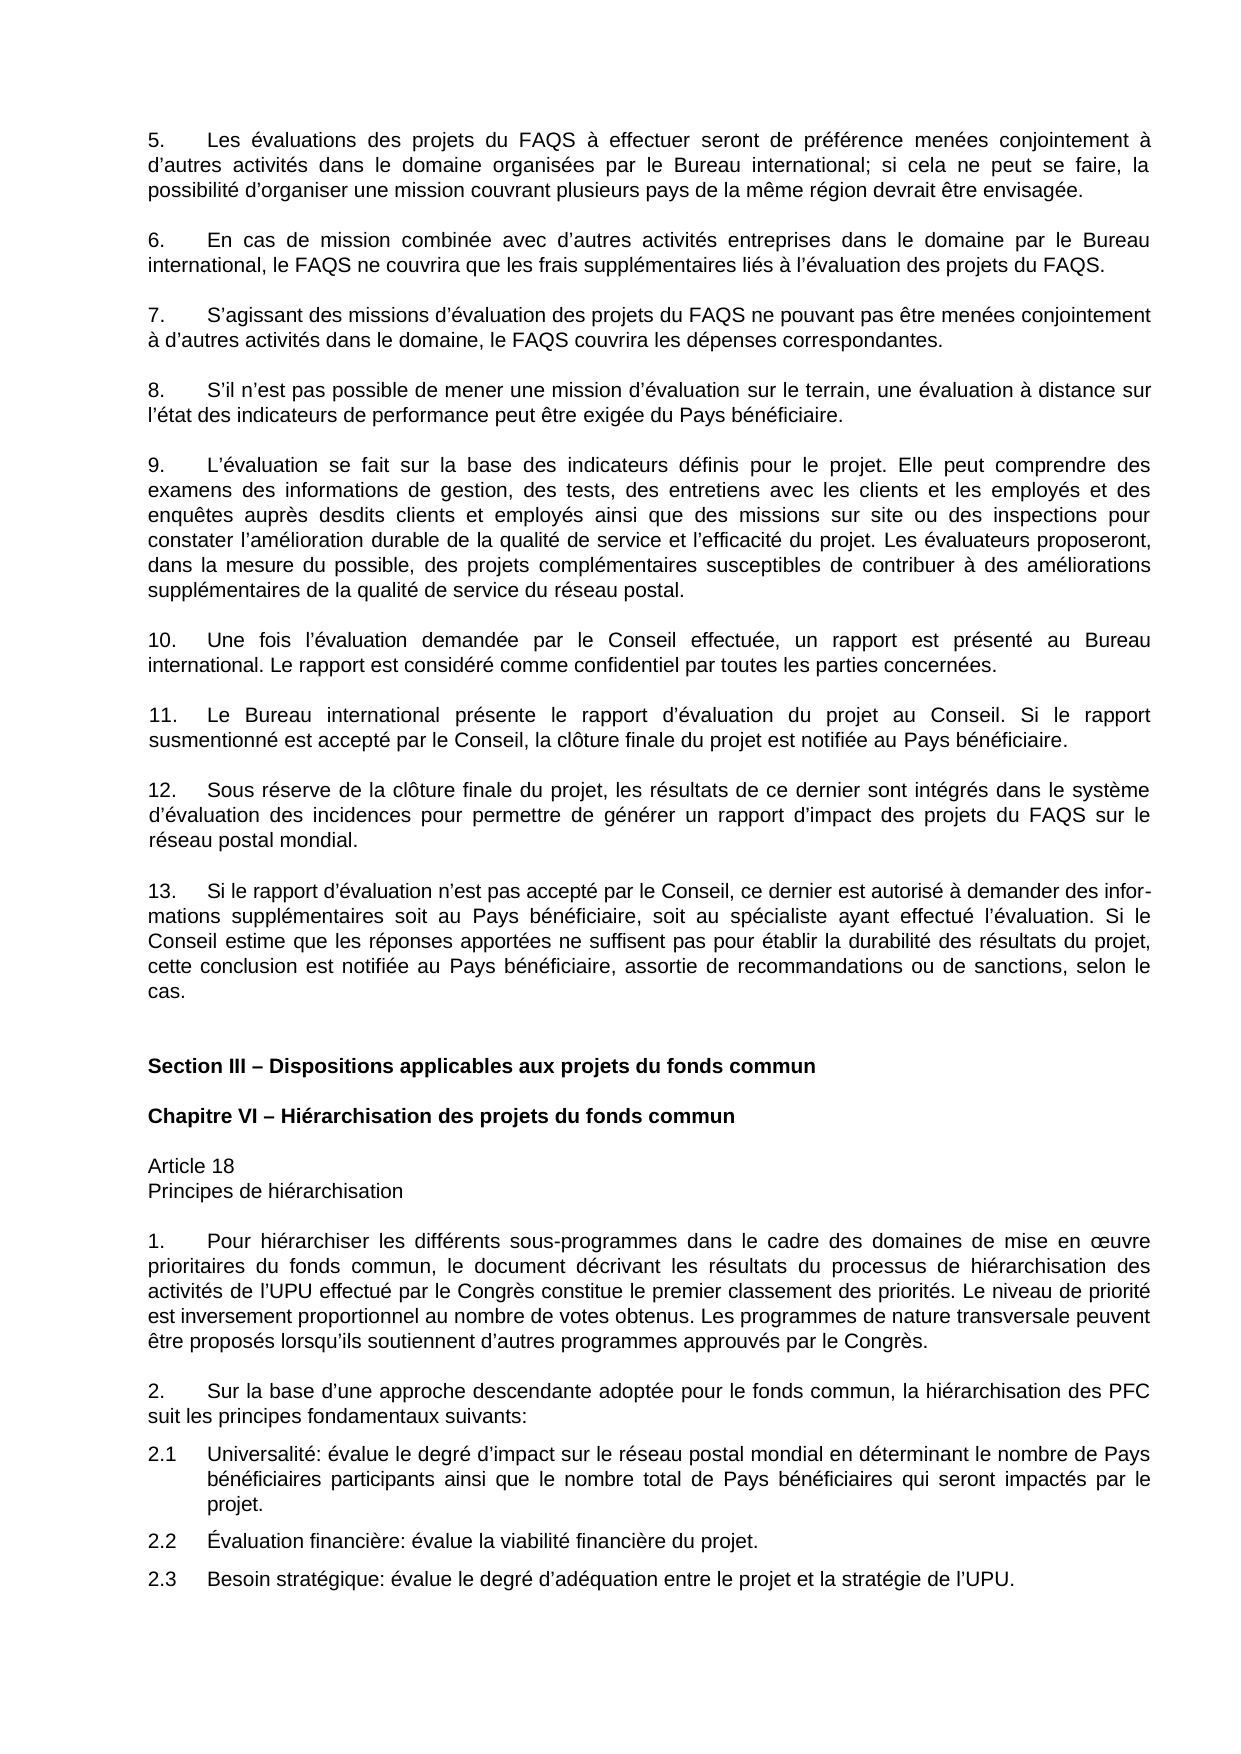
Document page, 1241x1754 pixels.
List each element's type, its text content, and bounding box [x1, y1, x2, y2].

list 11. Le Bureau international présente le rapport d’évaluation du projet au Conseil. Si le rapport susmentionné est accepté par le Conseil, la clôture finale du projet est notifiée au Pays bénéficiaire. [149, 702, 1152, 752]
text Article 18 [148, 1152, 1152, 1177]
text 7. S’agissant des missions d’évaluation des projets du FAQS ne pouvant pas être menées conjointement à d’autres activités dans le domaine, le FAQS couvrira les dépenses correspondantes. [148, 302, 1152, 352]
text 6. En cas de mission combinée avec d’autres activités entreprises dans le domaine par le Bureau international, le FAQS ne couvrira que les frais supplémentaires liés à l’évaluation des projets du FAQS. [148, 227, 1152, 277]
text 5. Les évaluations des projets du FAQS à effectuer seront de préférence menées conjointement à d’autres activités dans le domaine organisées par le Bureau international; si cela ne peut se faire, la possibilité d’organiser une mission couvrant plusieurs pays de la même région devrait être envisagée. [148, 127, 1152, 202]
text 2.1 Universalité: évalue le degré d’impact sur le réseau postal mondial en déterminant le nombre de Pays bénéficiaires participants ainsi que le nombre total de Pays bénéficiaires qui seront impactés par le projet. [148, 1441, 1152, 1516]
text 1. Pour hiérarchiser les différents sous-programmes dans le cadre des domaines de mise en œuvre prioritaires du fonds commun, le document décrivant les résultats du processus de hiérarchisation des activités de l’UPU effectué par le Congrès constitue le premier classement des priorités. Le niveau de priorité est inversement proportionnel au nombre de votes obtenus. Les programmes de nature transversale peuvent être proposés lorsqu’ils soutiennent d’autres programmes approuvés par le Congrès. [148, 1227, 1152, 1352]
text 2.3 Besoin stratégique: évalue le degré d’adéquation entre le projet et la stratégie de l’UPU. [148, 1566, 1152, 1591]
text 13. Si le rapport d’évaluation n’est pas accepté par le Conseil, ce dernier est autorisé à demander des informations supplémentaires soit au Pays bénéficiaire, soit au spécialiste ayant effectué l’évaluation. Si le Conseil estime que les réponses apportées ne suffisent pas pour établir la durabilité des résultats du projet, cette conclusion est notifiée au Pays bénéficiaire, assortie de recommandations ou de sanctions, selon le cas. [148, 877, 1152, 1002]
text 12. Sous réserve de la clôture finale du projet, les résultats de ce dernier sont intégrés dans le système d’évaluation des incidences pour permettre de générer un rapport d’impact des projets du FAQS sur le réseau postal mondial. [148, 777, 1152, 852]
text 8. S’il n’est pas possible de mener une mission d’évaluation sur le terrain, une évaluation à distance sur l’état des indicateurs de performance peut être exigée du Pays bénéficiaire. [148, 377, 1152, 427]
text Principes de hiérarchisation [148, 1177, 1152, 1202]
text 10. Une fois l’évaluation demandée par le Conseil effectuée, un rapport est présenté au Bureau international. Le rapport est considéré comme confidentiel par toutes les parties concernées. [148, 627, 1152, 677]
text 9. L’évaluation se fait sur la base des indicateurs définis pour le projet. Elle peut comprendre des examens des informations de gestion, des tests, des entretiens avec les clients et les employés et des enquêtes auprès desdits clients et employés ainsi que des missions sur site ou des inspections pour constater l’amélioration durable de la qualité de service et l’efficacité du projet. Les évaluateurs proposeront, dans la mesure du possible, des projets complémentaires susceptibles de contribuer à des améliorations supplémentaires de la qualité de service du réseau postal. [148, 452, 1152, 602]
text 2. Sur la base d’une approche descendante adoptée pour le fonds commun, la hiérarchisation des PFC suit les principes fondamentaux suivants: [148, 1378, 1152, 1428]
text Section III – Dispositions applicables aux projets du fonds commun [148, 1052, 1152, 1077]
subtitle Chapitre VI – Hiérarchisation des projets du fonds commun [148, 1102, 1152, 1127]
text 2.2 Évaluation financière: évalue la viabilité financière du projet. [148, 1528, 1152, 1553]
